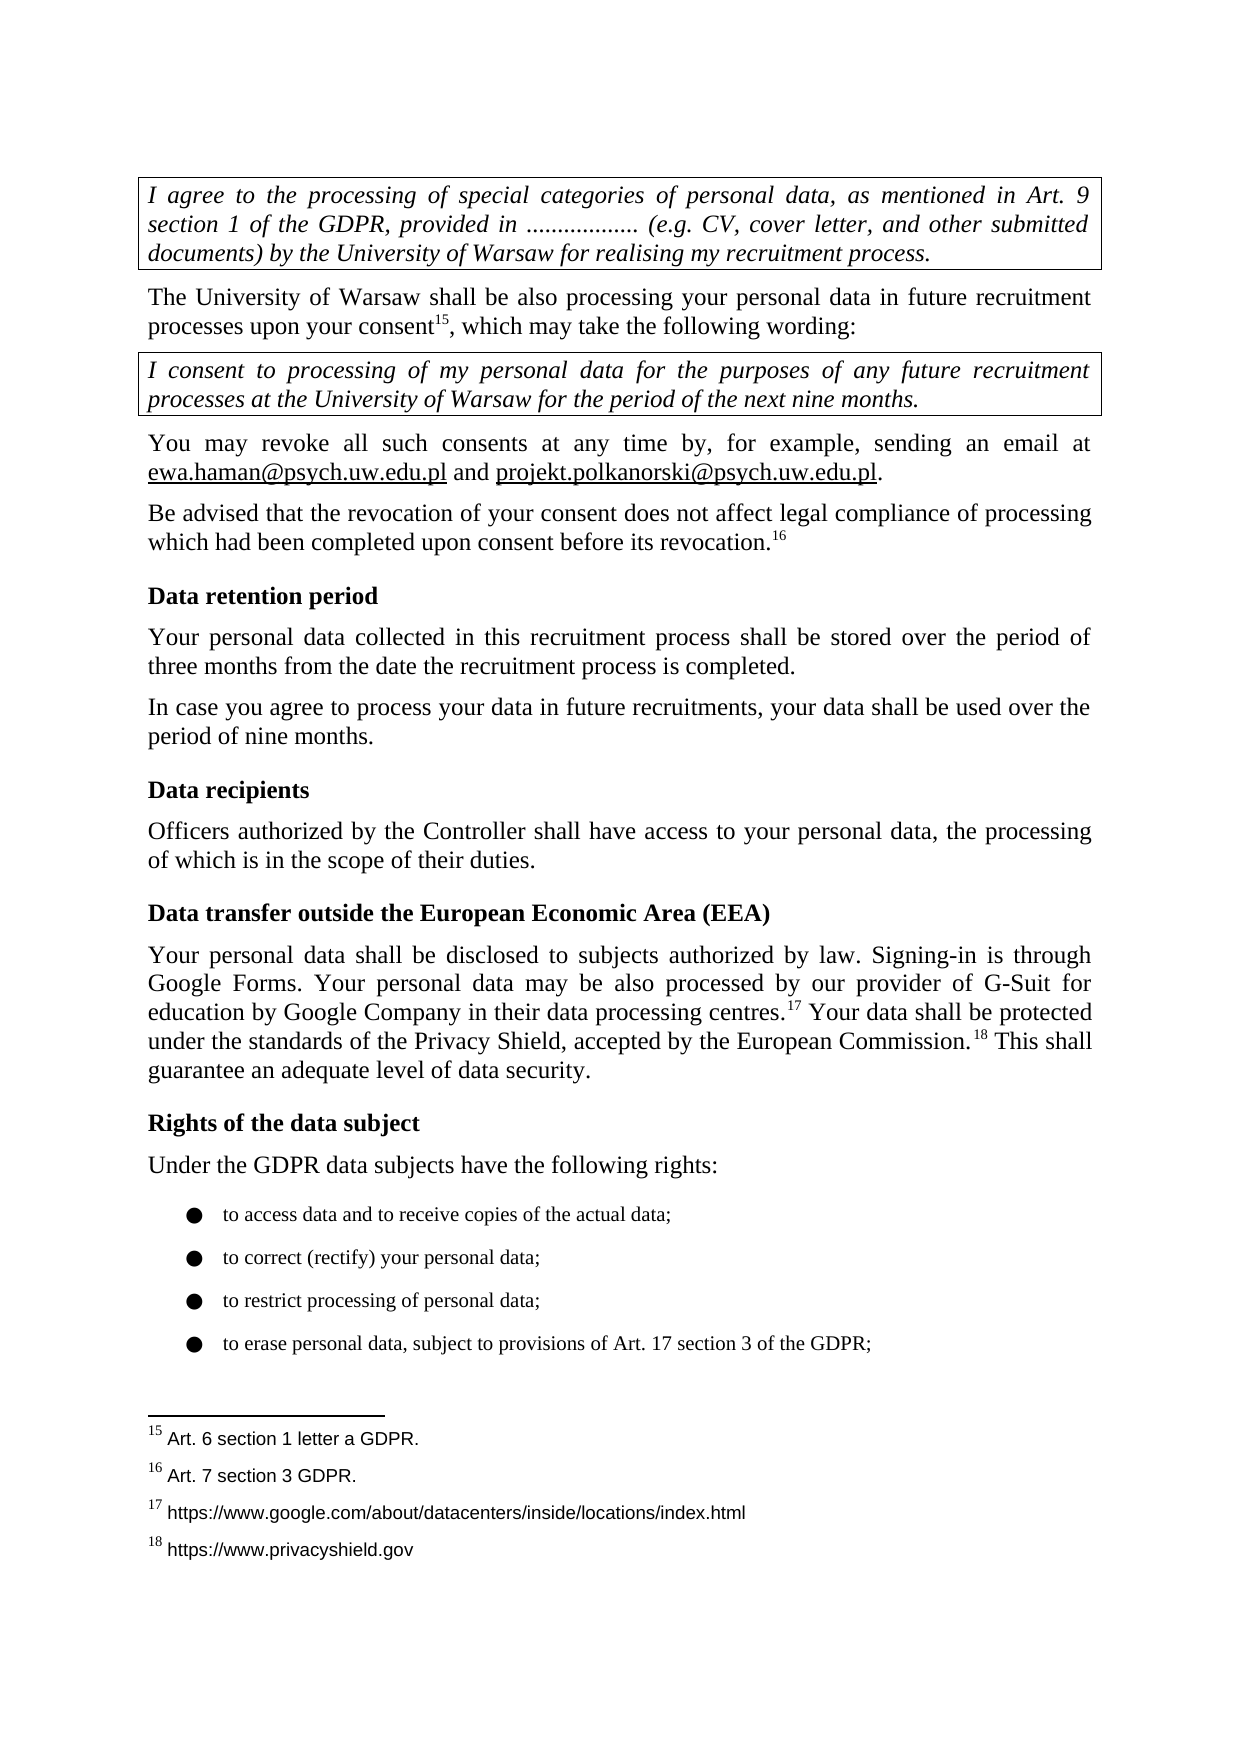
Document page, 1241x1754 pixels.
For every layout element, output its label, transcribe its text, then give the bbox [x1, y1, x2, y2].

text In case you agree to process your data in future recruitments, your data shall be used over the period of nine months. [148, 692, 1093, 750]
subtitle Data recipients [148, 775, 1093, 803]
list to restrict processing of personal data; [185, 1276, 1093, 1319]
text Under the GDPR data subjects have the following rights: [148, 1150, 1093, 1178]
text You may revoke all such consents at any time by, for example, sending an email at ewa.haman@psych.uw.edu.pl and projekt.polkanorski@psych.uw.edu.pl. [148, 428, 1093, 486]
list to erase personal data, subject to provisions of Art. 17 section 3 of the GDPR; [185, 1319, 1093, 1362]
text Be advised that the revocation of your consent does not affect legal compliance of processing which had been completed upon consent before its revocation. [148, 498, 1093, 556]
text The University of Warsaw shall be also processing your personal data in future recruitment processes upon your consent, which may take the following wording: [148, 282, 1093, 340]
text Your personal data collected in this recruitment process shall be stored over the period of three months from the date the recruitment process is completed. [148, 622, 1093, 680]
subtitle Data transfer outside the European Economic Area (EEA) [148, 898, 1093, 927]
list to correct (rectify) your personal data; [185, 1234, 1093, 1276]
text I agree to the processing of special categories of personal data, as mentioned in Art. 9 section 1 of the GDPR, provided in .................. (e.g. CV, cover letter, and other submitted documents) by the University of Warsaw for realising my recruitment process. [139, 178, 1101, 269]
subtitle Rights of the data subject [148, 1108, 1093, 1137]
text I consent to processing of my personal data for the purposes of any future recruitment processes at the University of Warsaw for the period of the next nine months. [139, 353, 1101, 415]
subtitle Data retention period [148, 581, 1093, 610]
text Your personal data shall be disclosed to subjects authorized by law. Signing-in is through Google Forms. Your personal data may be also processed by our provider of G-Suit for education by Google Company in their data processing centres. Your data shall be protected under the standards of the Privacy Shield, accepted by the European Commission. This shall guarantee an adequate level of data security. [148, 940, 1093, 1083]
list to access data and to receive copies of the actual data; [185, 1191, 1093, 1234]
text Officers authorized by the Controller shall have access to your personal data, the processing of which is in the scope of their duties. [148, 816, 1093, 873]
